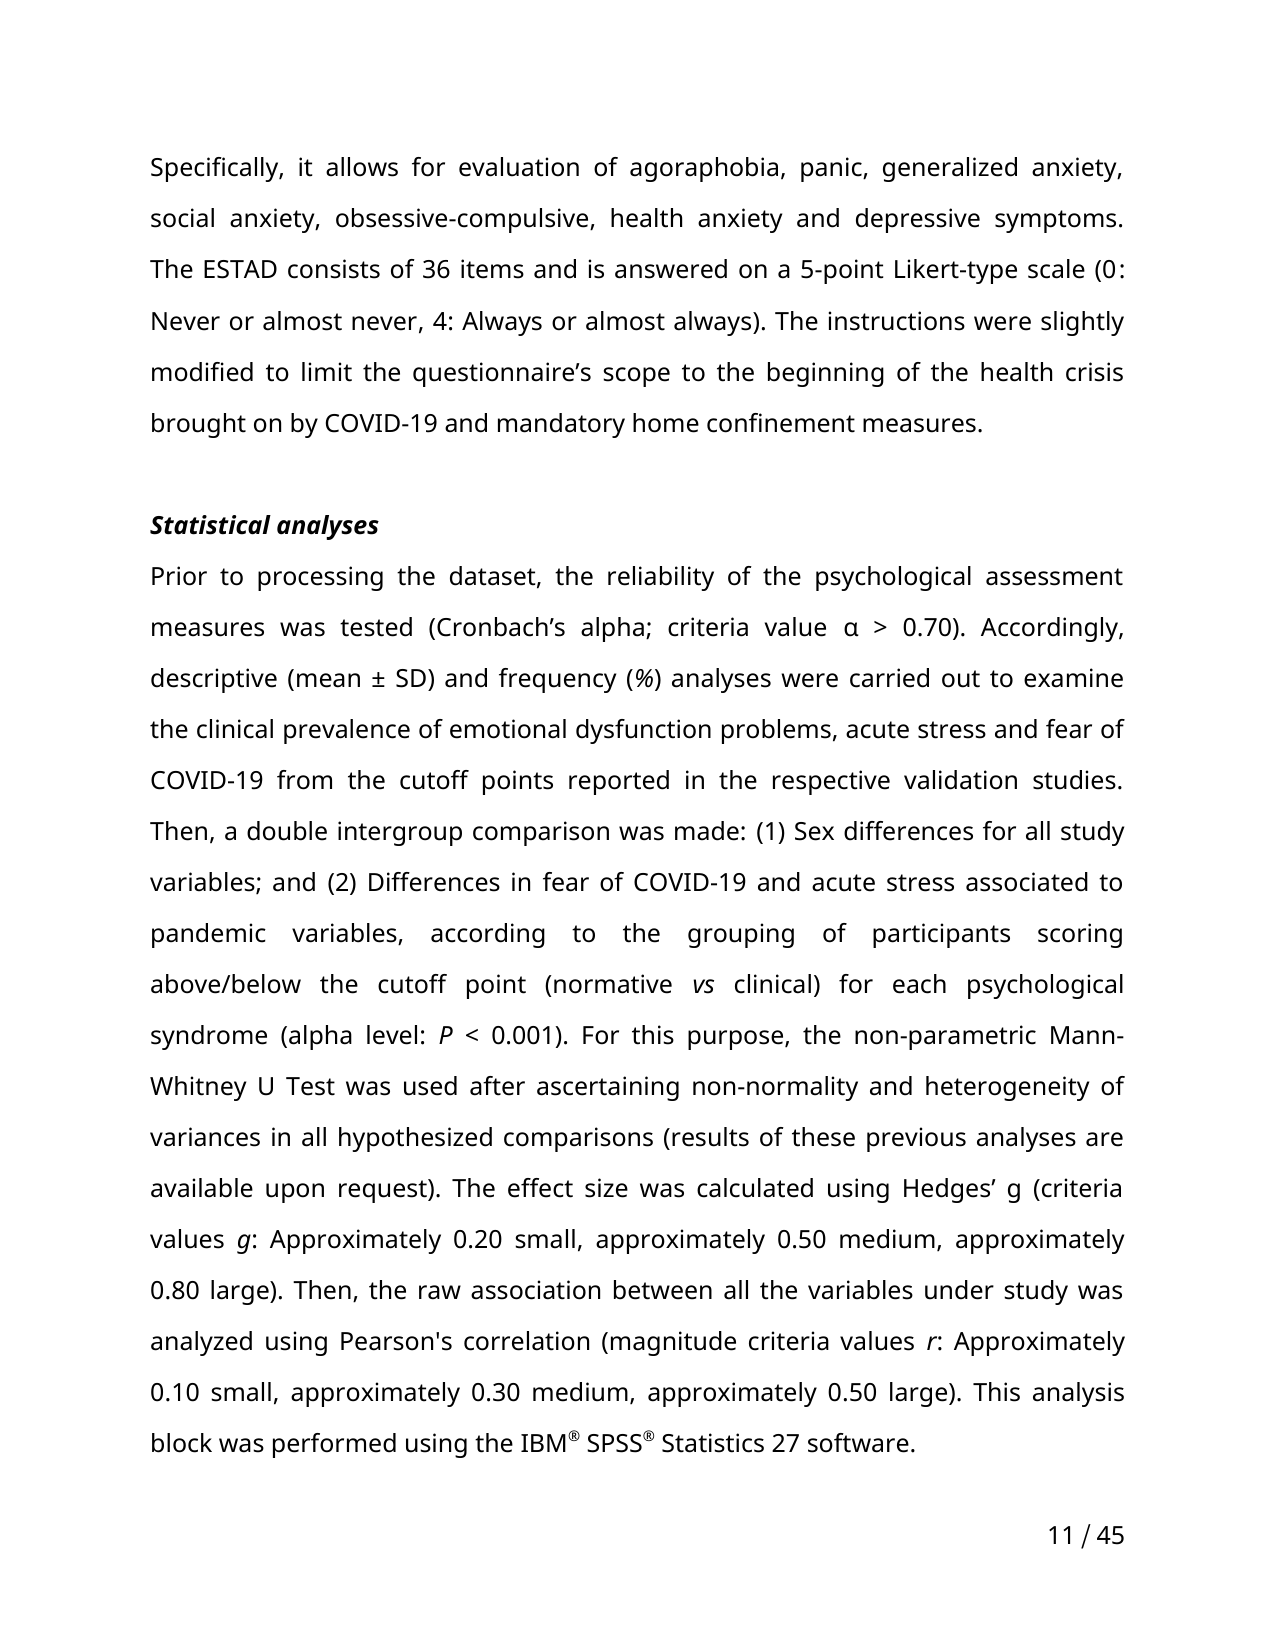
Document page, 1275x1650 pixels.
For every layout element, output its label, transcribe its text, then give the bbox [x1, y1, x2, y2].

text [150, 150, 1125, 439]
text Statistical analyses [150, 507, 1125, 541]
text Prior to processing the dataset, the reliability of the psychological assessment measures was tested (Cronbach’s alpha; criteria value α > 0.70). Accordingly, descriptive (mean ± SD) and frequency (%) analyses were carried out to examine the clinical prevalence of emotional dysfunction problems, acute stress and fear of COVID-19 from the cutoff points reported in the respective validation studies. Then, a double intergroup comparison was made: (1) Sex differences for all study variables; and (2) Differences in fear of COVID-19 and acute stress associated to pandemic variables, according to the grouping of participants scoring above/below the cutoff point (normative vs clinical) for each psychological syndrome (alpha level: P < 0.001). For this purpose, the non-parametric Mann-Whitney U Test was used after ascertaining non-normality and heterogeneity of variances in all hypothesized comparisons (results of these previous analyses are available upon request). The effect size was calculated using Hedges’ g (criteria values g: Approximately 0.20 small, approximately 0.50 medium, approximately 0.80 large). Then, the raw association between all the variables under study was analyzed using Pearson's correlation (magnitude criteria values r: Approximately 0.10 small, approximately 0.30 medium, approximately 0.50 large). This analysis block was performed using the IBM® SPSS® Statistics 27 software. [150, 558, 1125, 1460]
